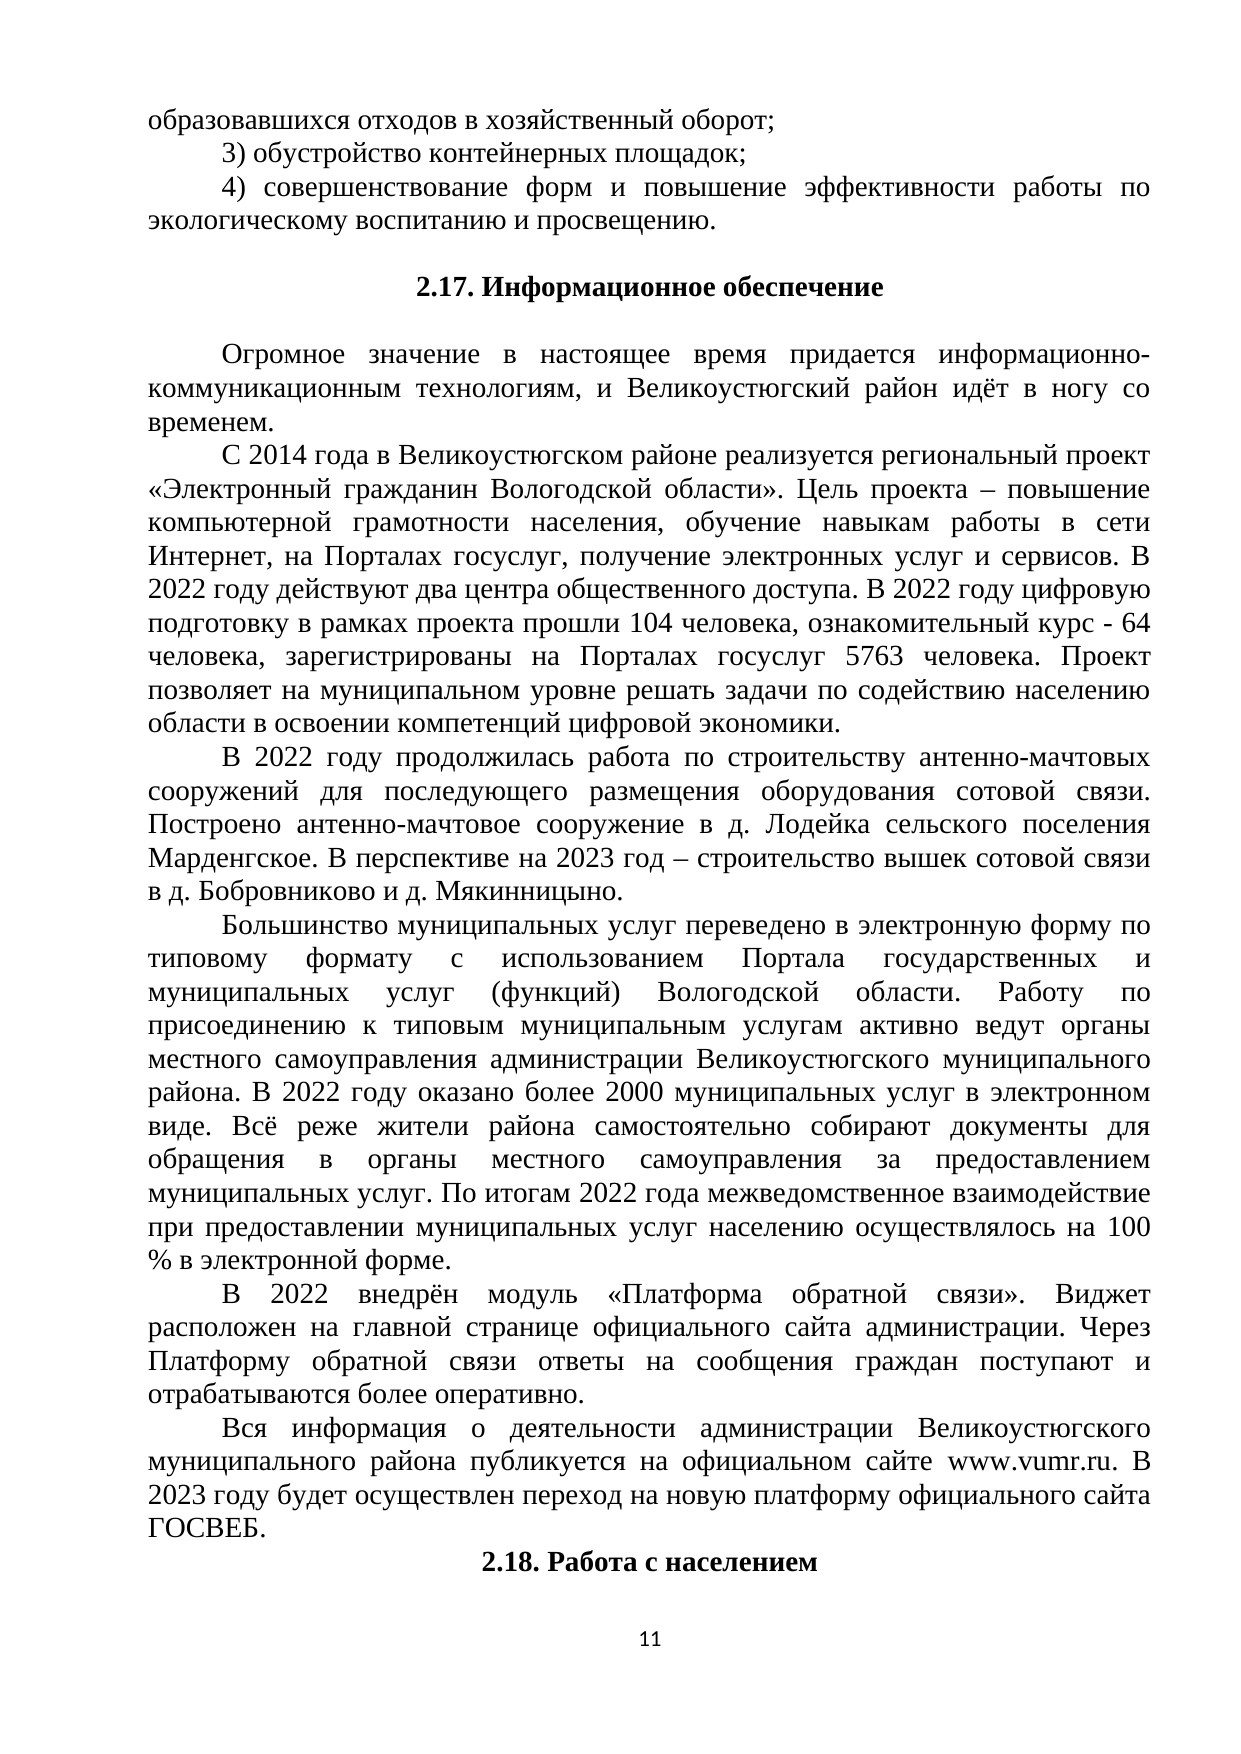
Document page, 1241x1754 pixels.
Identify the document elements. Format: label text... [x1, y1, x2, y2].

text Большинство муниципальных услуг переведено в электронную форму по типовому формату с использованием Портала государственных и муниципальных услуг (функций) Вологодской области. Работу по присоединению к типовым муниципальным услугам активно ведут органы местного самоуправления администрации Великоустюгского муниципального района. В 2022 году оказано более 2000 муниципальных услуг в электронном виде. Всё реже жители района самостоятельно собирают документы для обращения в органы местного самоуправления за предоставлением муниципальных услуг. По итогам 2022 года межведомственное взаимодействие при предоставлении муниципальных услуг населению осуществлялось на 100 % в электронной форме. [148, 907, 1152, 1276]
text В 2022 внедрён модуль «Платформа обратной связи». Виджет расположен на главной странице официального сайта администрации. Через Платформу обратной связи ответы на сообщения граждан поступают и отрабатываются более оперативно. [148, 1276, 1152, 1410]
text 2.17. Информационное обеспечение [148, 269, 1152, 303]
text 4) совершенствование форм и повышение эффективности работы по экологическому воспитанию и просвещению. [148, 169, 1152, 236]
text Огромное значение в настоящее время придается информационно-коммуникационным технологиям, и Великоустюгский район идёт в ногу со временем. [148, 337, 1152, 437]
list 3) обустройство контейнерных площадок; [148, 135, 1152, 169]
text 2.18. Работа с населением [148, 1544, 1152, 1578]
text С 2014 года в Великоустюгском районе реализуется региональный проект «Электронный гражданин Вологодской области». Цель проекта – повышение компьютерной грамотности населения, обучение навыкам работы в сети Интернет, на Порталах госуслуг, получение электронных услуг и сервисов. В 2022 году действуют два центра общественного доступа. В 2022 году цифровую подготовку в рамках проекта прошли 104 человека, ознакомительный курс - 64 человека, зарегистрированы на Порталах госуслуг 5763 человека. Проект позволяет на муниципальном уровне решать задачи по содействию населению области в освоении компетенций цифровой экономики. [148, 437, 1152, 739]
text В 2022 году продолжилась работа по строительству антенно-мачтовых сооружений для последующего размещения оборудования сотовой связи. Построено антенно-мачтовое сооружение в д. Лодейка сельского поселения Марденгское. В перспективе на 2023 год – строительство вышек сотовой связи в д. Бобровниково и д. Мякинницыно. [148, 739, 1152, 907]
text Вся информация о деятельности администрации Великоустюгского муниципального района публикуется на официальном сайте www.vumr.ru. В 2023 году будет осуществлен переход на новую платформу официального сайта ГОСВЕБ. [148, 1410, 1152, 1544]
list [148, 102, 1152, 135]
